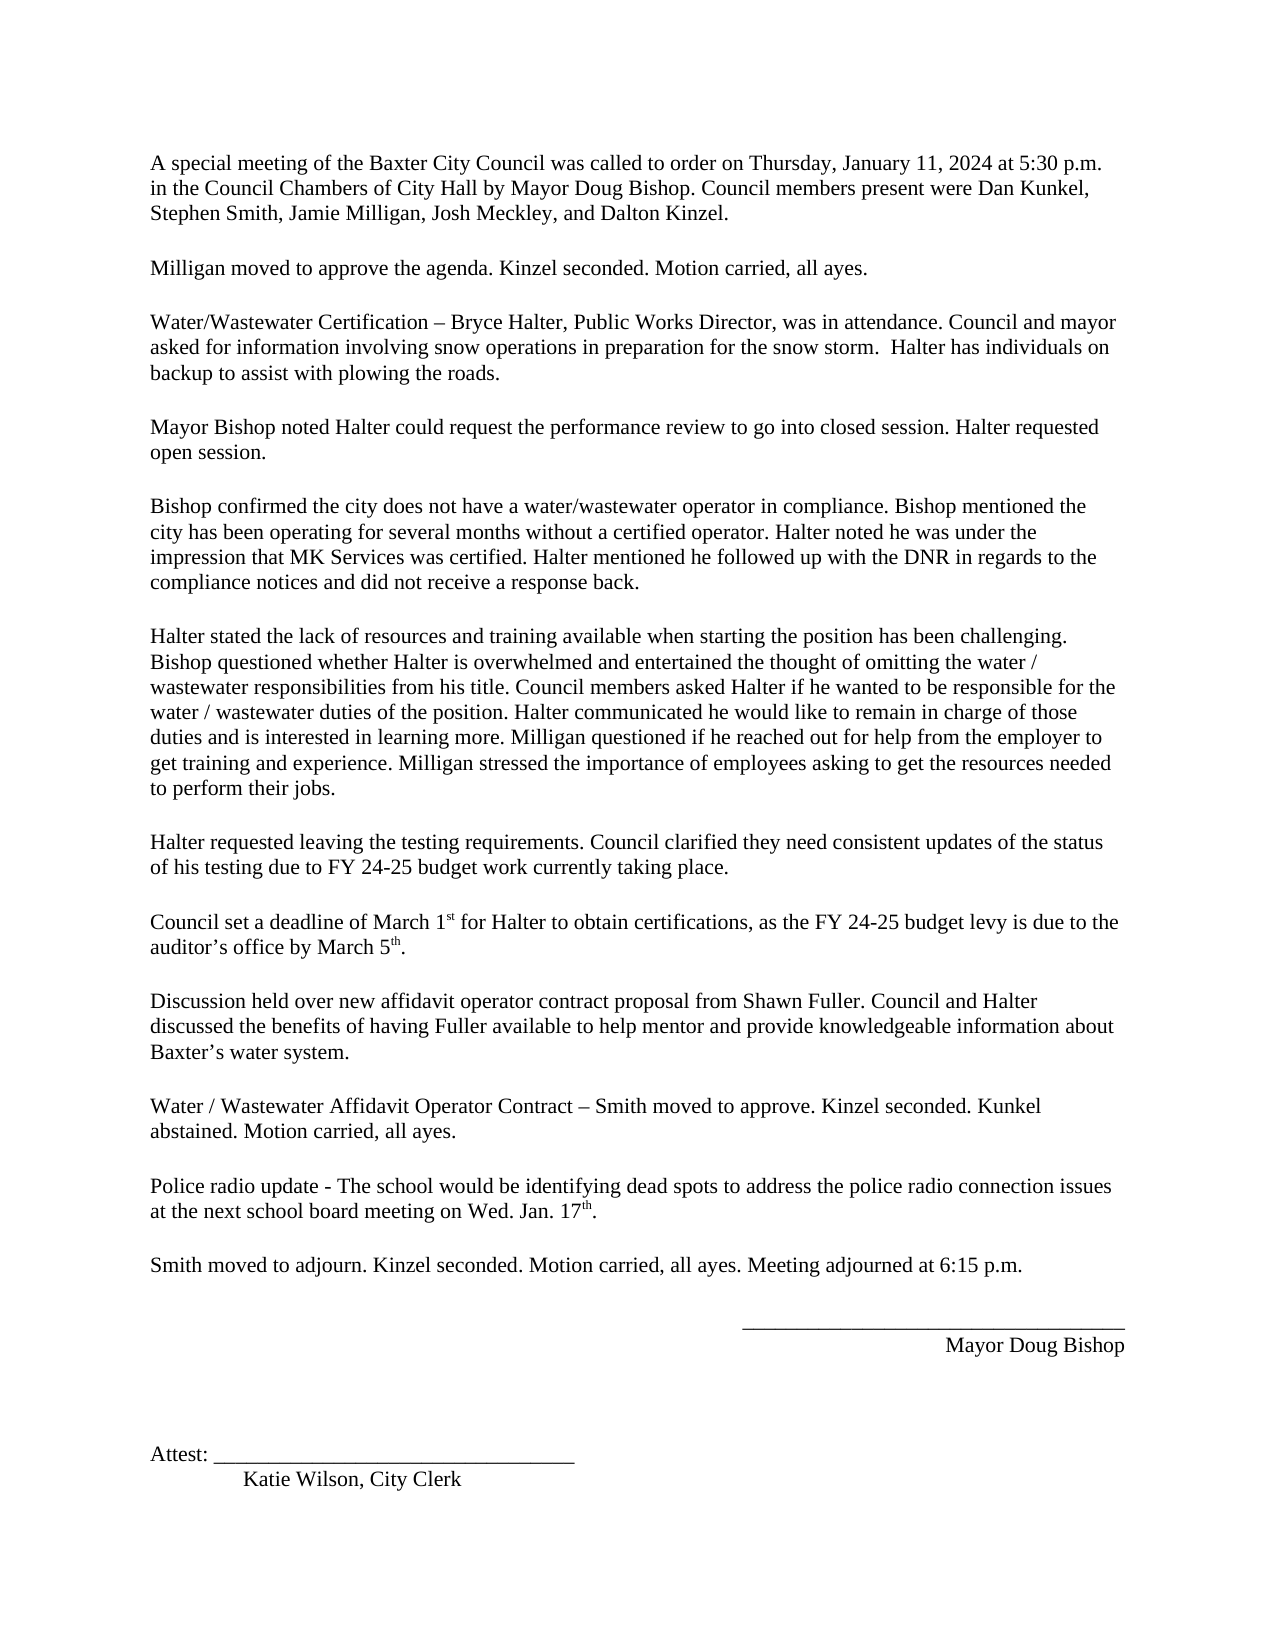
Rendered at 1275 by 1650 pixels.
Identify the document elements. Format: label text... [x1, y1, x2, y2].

text Water / Wastewater Affidavit Operator Contract – Smith moved to approve. Kinzel seconded. Kunkel abstained. Motion carried, all ayes. [150, 1093, 1125, 1143]
text ___________________________________ [150, 1307, 1125, 1332]
text Attest: _________________________________ [150, 1441, 1125, 1466]
text Police radio update - The school would be identifying dead spots to address the police radio connection issues at the next school board meeting on Wed. Jan. 17th. [150, 1173, 1125, 1223]
text Bishop confirmed the city does not have a water/wastewater operator in compliance. Bishop mentioned the city has been operating for several months without a certified operator. Halter noted he was under the impression that MK Services was certified. Halter mentioned he followed up with the DNR in regards to the compliance notices and did not receive a response back. [150, 493, 1125, 594]
text Water/Wastewater Certification – Bryce Halter, Public Works Director, was in attendance. Council and mayor asked for information involving snow operations in preparation for the snow storm. Halter has individuals on backup to assist with plowing the roads. [150, 309, 1125, 385]
text Mayor Bishop noted Halter could request the performance review to go into closed session. Halter requested open session. [150, 414, 1125, 464]
text Discussion held over new affidavit operator contract proposal from Shawn Fuller. Council and Halter discussed the benefits of having Fuller available to help mentor and provide knowledgeable information about Baxter’s water system. [150, 988, 1125, 1064]
text A special meeting of the Baxter City Council was called to order on Thursday, January 11, 2024 at 5:30 p.m. in the Council Chambers of City Hall by Mayor Doug Bishop. Council members present were Dan Kunkel, Stephen Smith, Jamie Milligan, Josh Meckley, and Dalton Kinzel. [150, 150, 1125, 226]
text Halter stated the lack of resources and training available when starting the position has been challenging. Bishop questioned whether Halter is overwhelmed and entertained the thought of omitting the water / wastewater responsibilities from his title. Council members asked Halter if he wanted to be responsible for the water / wastewater duties of the position. Halter communicated he would like to remain in charge of those duties and is interested in learning more. Milligan questioned if he reached out for help from the employer to get training and experience. Milligan stressed the importance of employees asking to get the resources needed to perform their jobs. [150, 623, 1125, 800]
text Milligan moved to approve the agenda. Kinzel seconded. Motion carried, all ayes. [150, 255, 1125, 280]
text Mayor Doug Bishop [150, 1332, 1125, 1357]
text Katie Wilson, City Clerk [150, 1466, 1125, 1491]
text Halter requested leaving the testing requirements. Council clarified they need consistent updates of the status of his testing due to FY 24-25 budget work currently taking place. [150, 829, 1125, 879]
text Council set a deadline of March 1st for Halter to obtain certifications, as the FY 24-25 budget levy is due to the auditor’s office by March 5th. [150, 909, 1125, 959]
text Smith moved to adjourn. Kinzel seconded. Motion carried, all ayes. Meeting adjourned at 6:15 p.m. [150, 1252, 1125, 1277]
